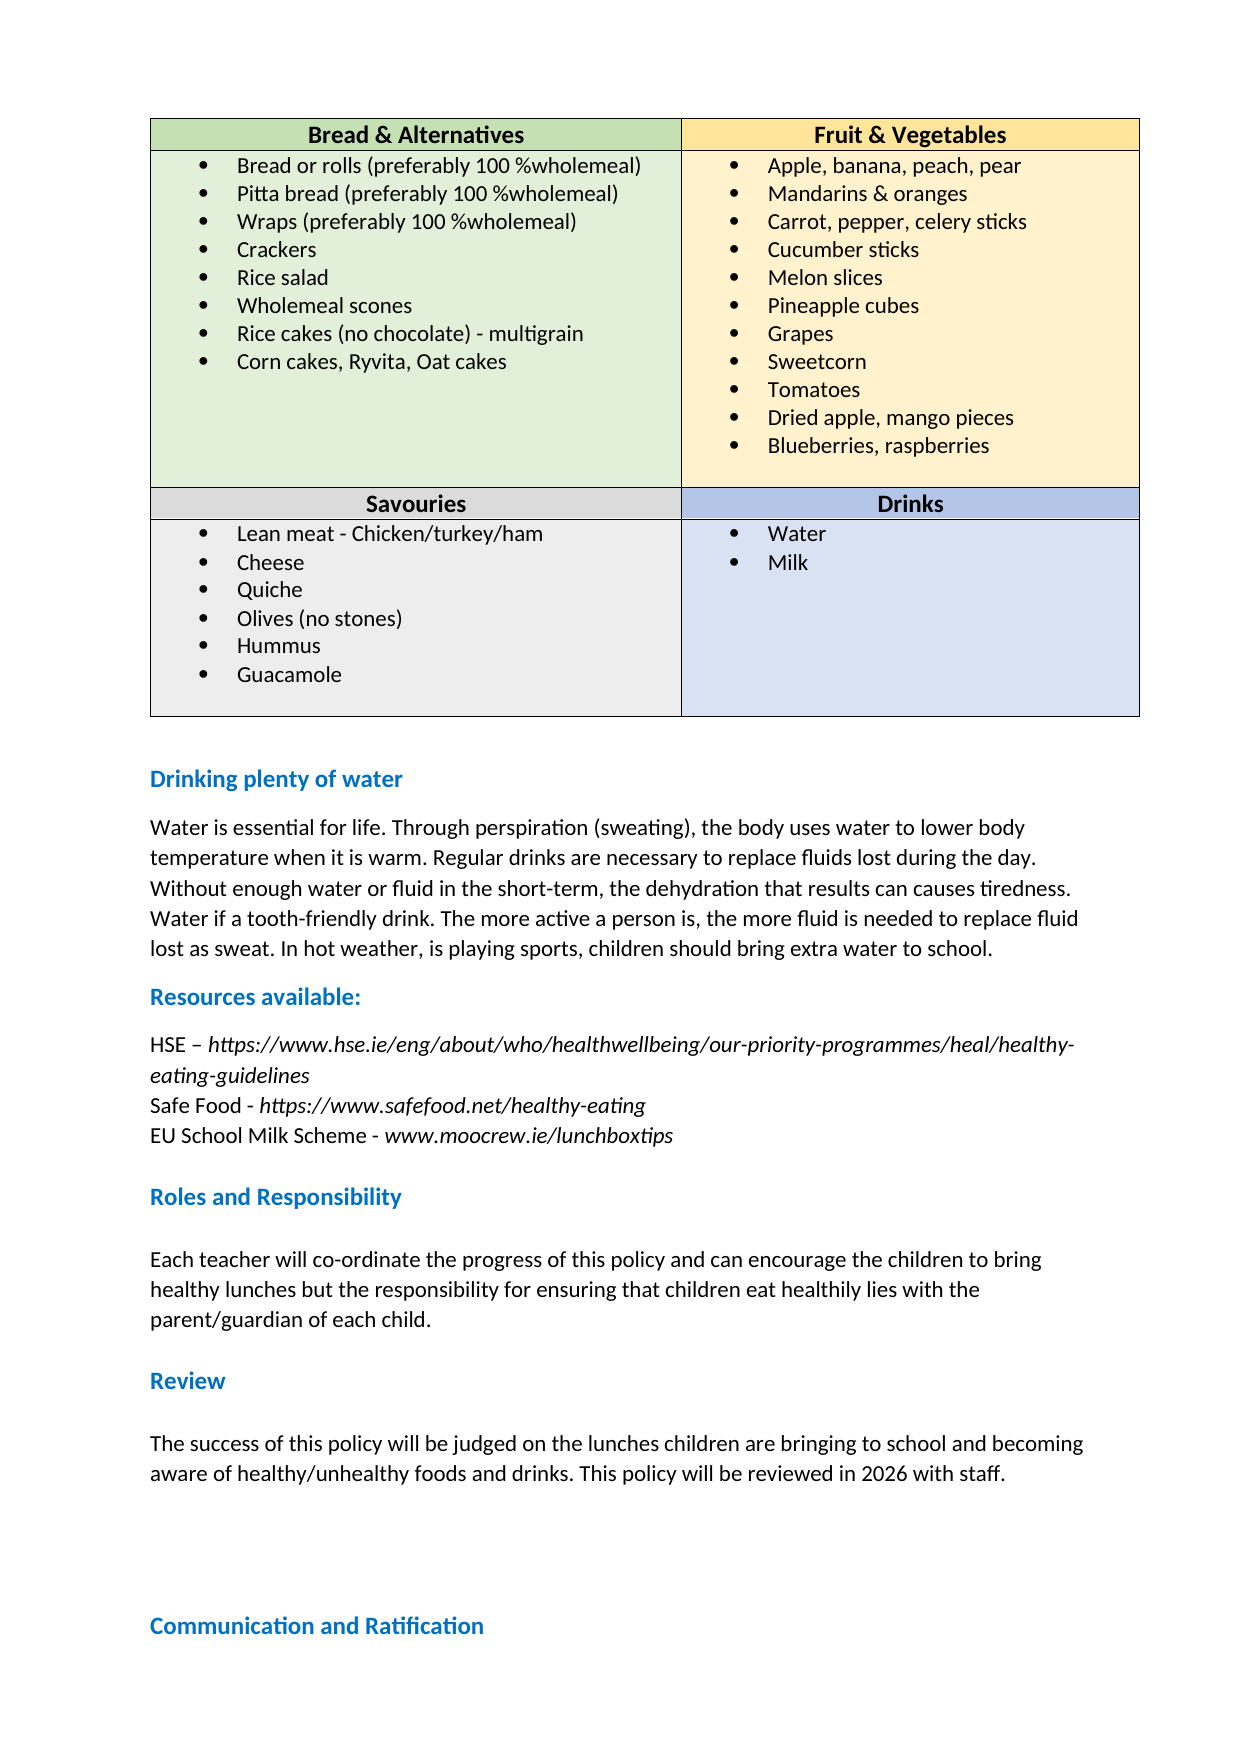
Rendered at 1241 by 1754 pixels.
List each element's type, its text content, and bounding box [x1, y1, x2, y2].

text HSE – https://www.hse.ie/eng/about/who/healthwellbeing/our-priority-programmes/heal/healthy-eating-guidelines [150, 1031, 1090, 1089]
table_cell Savouries [151, 488, 681, 518]
table_cell Apple, banana, peach, pear Mandarins & oranges Carrot, pepper, celery sticks Cucumber sticks Melon slices Pineapple cubes Grapes Sweetcorn Tomatoes Dried apple, mango pieces Blueberries, raspberries [682, 151, 1139, 487]
text Review [150, 1366, 1090, 1396]
text Safe Food - https://www.safefood.net/healthy-eating [150, 1091, 1090, 1119]
text Water is essential for life. Through perspiration (sweating), the body uses water to lower body temperature when it is warm. Regular drinks are necessary to replace fluids lost during the day. Without enough water or fluid in the short-term, the dehydration that results can causes tiredness. Water if a tooth-friendly drink. The more active a person is, the more fluid is needed to replace fluid lost as sweat. In hot weather, is playing sports, children should bring extra water to school. [150, 813, 1090, 962]
text EU School Milk Scheme - www.moocrew.ie/lunchboxtips [150, 1121, 1090, 1149]
table_cell Bread or rolls (preferably 100 %wholemeal) Pitta bread (preferably 100 %wholemeal) Wraps (preferably 100 %wholemeal) Crackers Rice salad Wholemeal scones Rice cakes (no chocolate) - multigrain Corn cakes, Ryvita, Oat cakes [151, 151, 681, 487]
text Each teacher will co-ordinate the progress of this policy and can encourage the children to bring healthy lunches but the responsibility for ensuring that children eat healthily lies with the parent/guardian of each child. [150, 1245, 1090, 1333]
table_header Fruit & Vegetables [682, 119, 1139, 150]
text Resources available: [150, 981, 1090, 1011]
text Roles and Responsibility [150, 1182, 1090, 1212]
text Communication and Ratification [150, 1610, 1090, 1640]
text The success of this policy will be judged on the lunches children are bringing to school and becoming aware of healthy/unhealthy foods and drinks. This policy will be reviewed in 2026 with staff. [150, 1429, 1090, 1487]
table_cell Drinks [682, 488, 1139, 518]
table_header Bread & Alternatives [151, 119, 681, 150]
table_cell Lean meat - Chicken/turkey/ham Cheese Quiche Olives (no stones) Hummus Guacamole [151, 520, 681, 716]
table_cell Water Milk [682, 520, 1139, 716]
text Drinking plenty of water [150, 764, 1090, 794]
